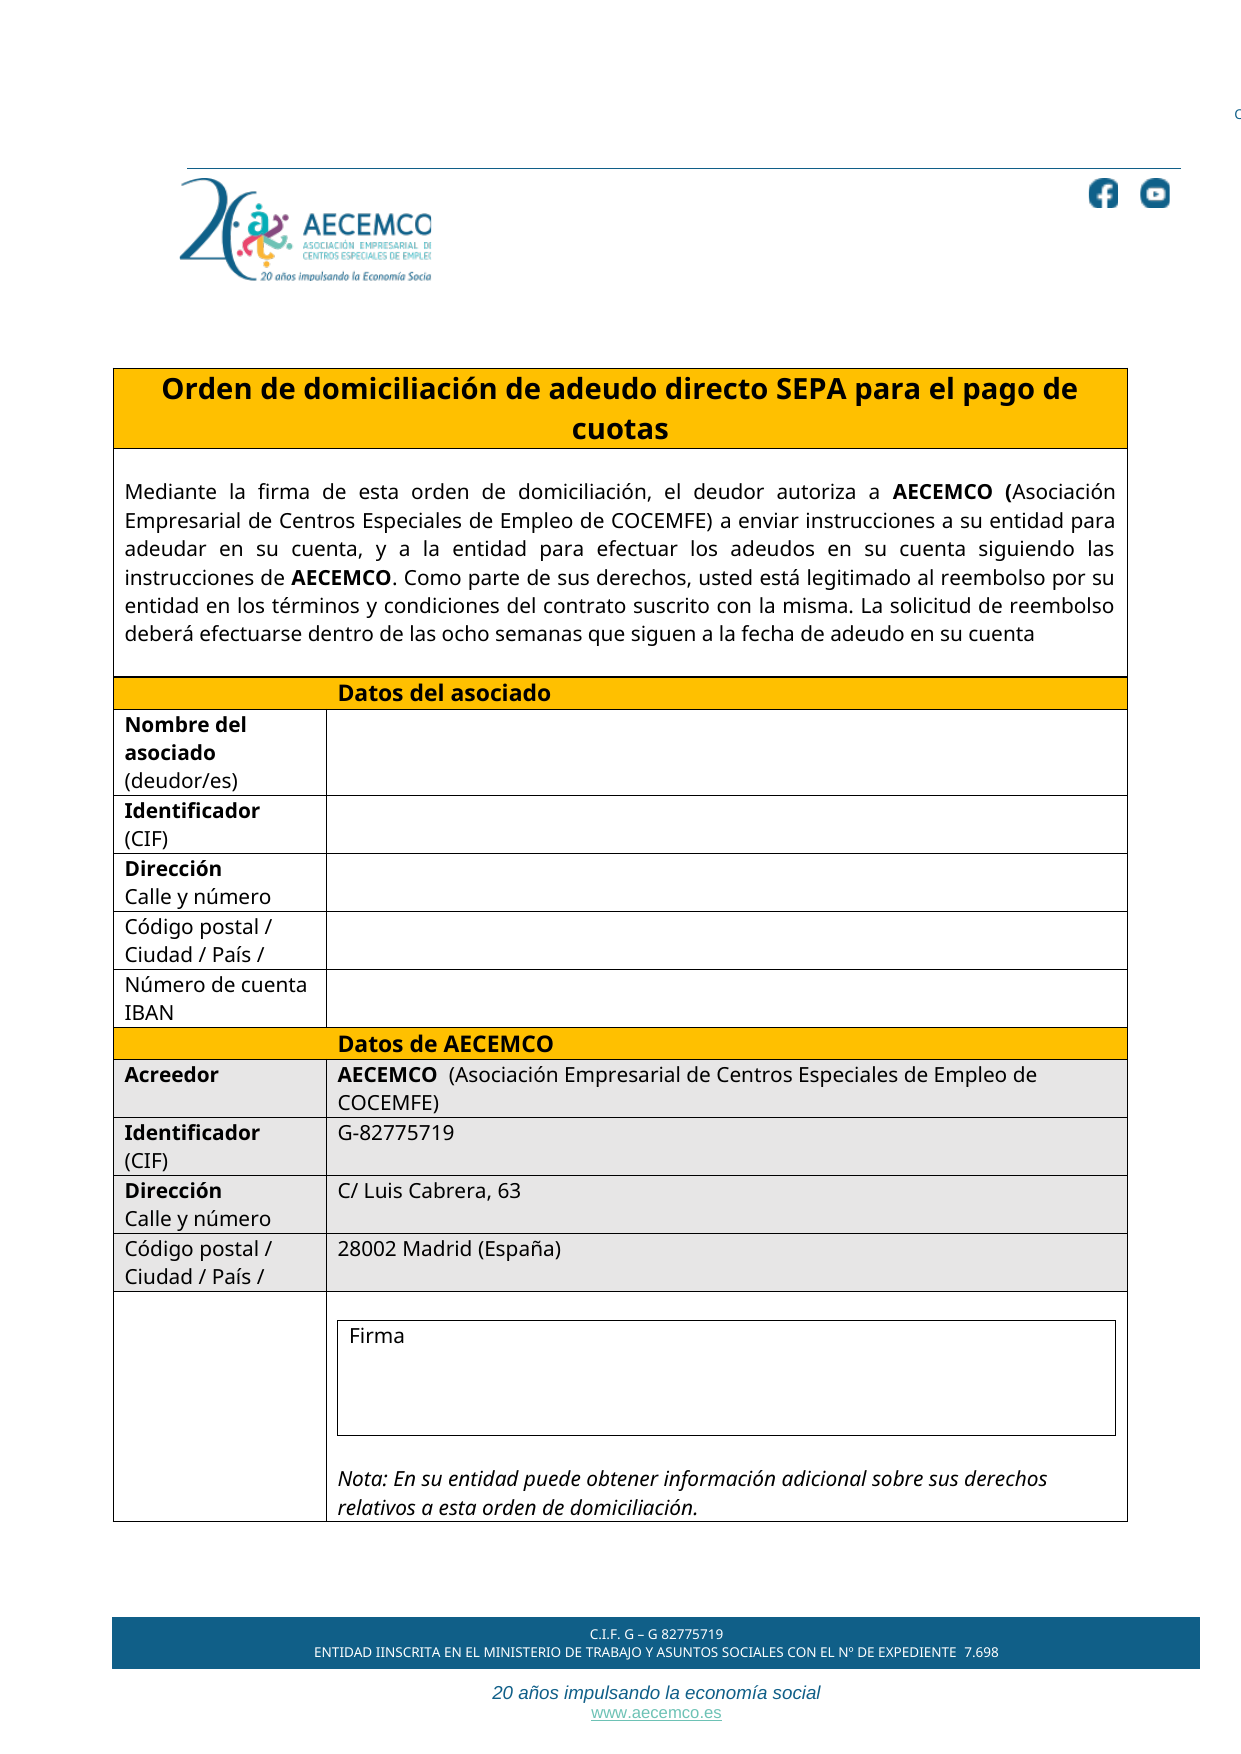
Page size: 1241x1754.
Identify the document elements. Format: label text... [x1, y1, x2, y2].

table_cell Código postal / Ciudad / País / [114, 1234, 326, 1291]
table_cell Nombre del asociado (deudor/es) [114, 710, 326, 795]
table_cell [114, 1028, 326, 1059]
table_cell G-82775719 [327, 1118, 1127, 1175]
table_cell [327, 796, 1127, 853]
table_cell [327, 912, 1127, 969]
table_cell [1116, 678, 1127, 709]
table_cell Nota: En su entidad puede obtener información adicional sobre sus derechos relativos a esta orden de domiciliación. [327, 1292, 1127, 1521]
table_cell [327, 854, 1127, 911]
table_cell Acreedor [114, 1060, 326, 1117]
table_cell [327, 970, 1127, 1027]
table_cell [327, 710, 1127, 795]
table_cell AECEMCO (Asociación Empresarial de Centros Especiales de Empleo de COCEMFE) [327, 1060, 1127, 1117]
table_cell Dirección Calle y número [114, 854, 326, 911]
table_cell Dirección Calle y número [114, 1176, 326, 1233]
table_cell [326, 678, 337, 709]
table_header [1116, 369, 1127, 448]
table_cell Mediante la firma de esta orden de domiciliación, el deudor autoriza a AECEMCO (Asociación Empresarial de Centros Especiales de Empleo de COCEMFE) a enviar instrucciones a su entidad para adeudar en su cuenta, y a la entidad para efectuar los adeudos en su cuenta siguiendo las instrucciones de AECEMCO. Como parte de sus derechos, usted está legitimado al reembolso por su entidad en los términos y condiciones del contrato suscrito con la misma. La solicitud de reembolso deberá efectuarse dentro de las ocho semanas que siguen a la fecha de adeudo en su cuenta [114, 449, 1127, 676]
table_cell Número de cuenta IBAN [114, 970, 326, 1027]
table_cell Datos de AECEMCO [326, 1028, 1127, 1059]
table_cell Identificador (CIF) [114, 1118, 326, 1175]
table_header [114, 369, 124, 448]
table_cell C/ Luis Cabrera, 63 [327, 1176, 1127, 1233]
table_cell Código postal / Ciudad / País / [114, 912, 326, 969]
table_cell [114, 678, 326, 709]
table_cell Identificador (CIF) [114, 796, 326, 853]
table_cell 28002 Madrid (España) [327, 1234, 1127, 1291]
table_cell [114, 1292, 326, 1521]
